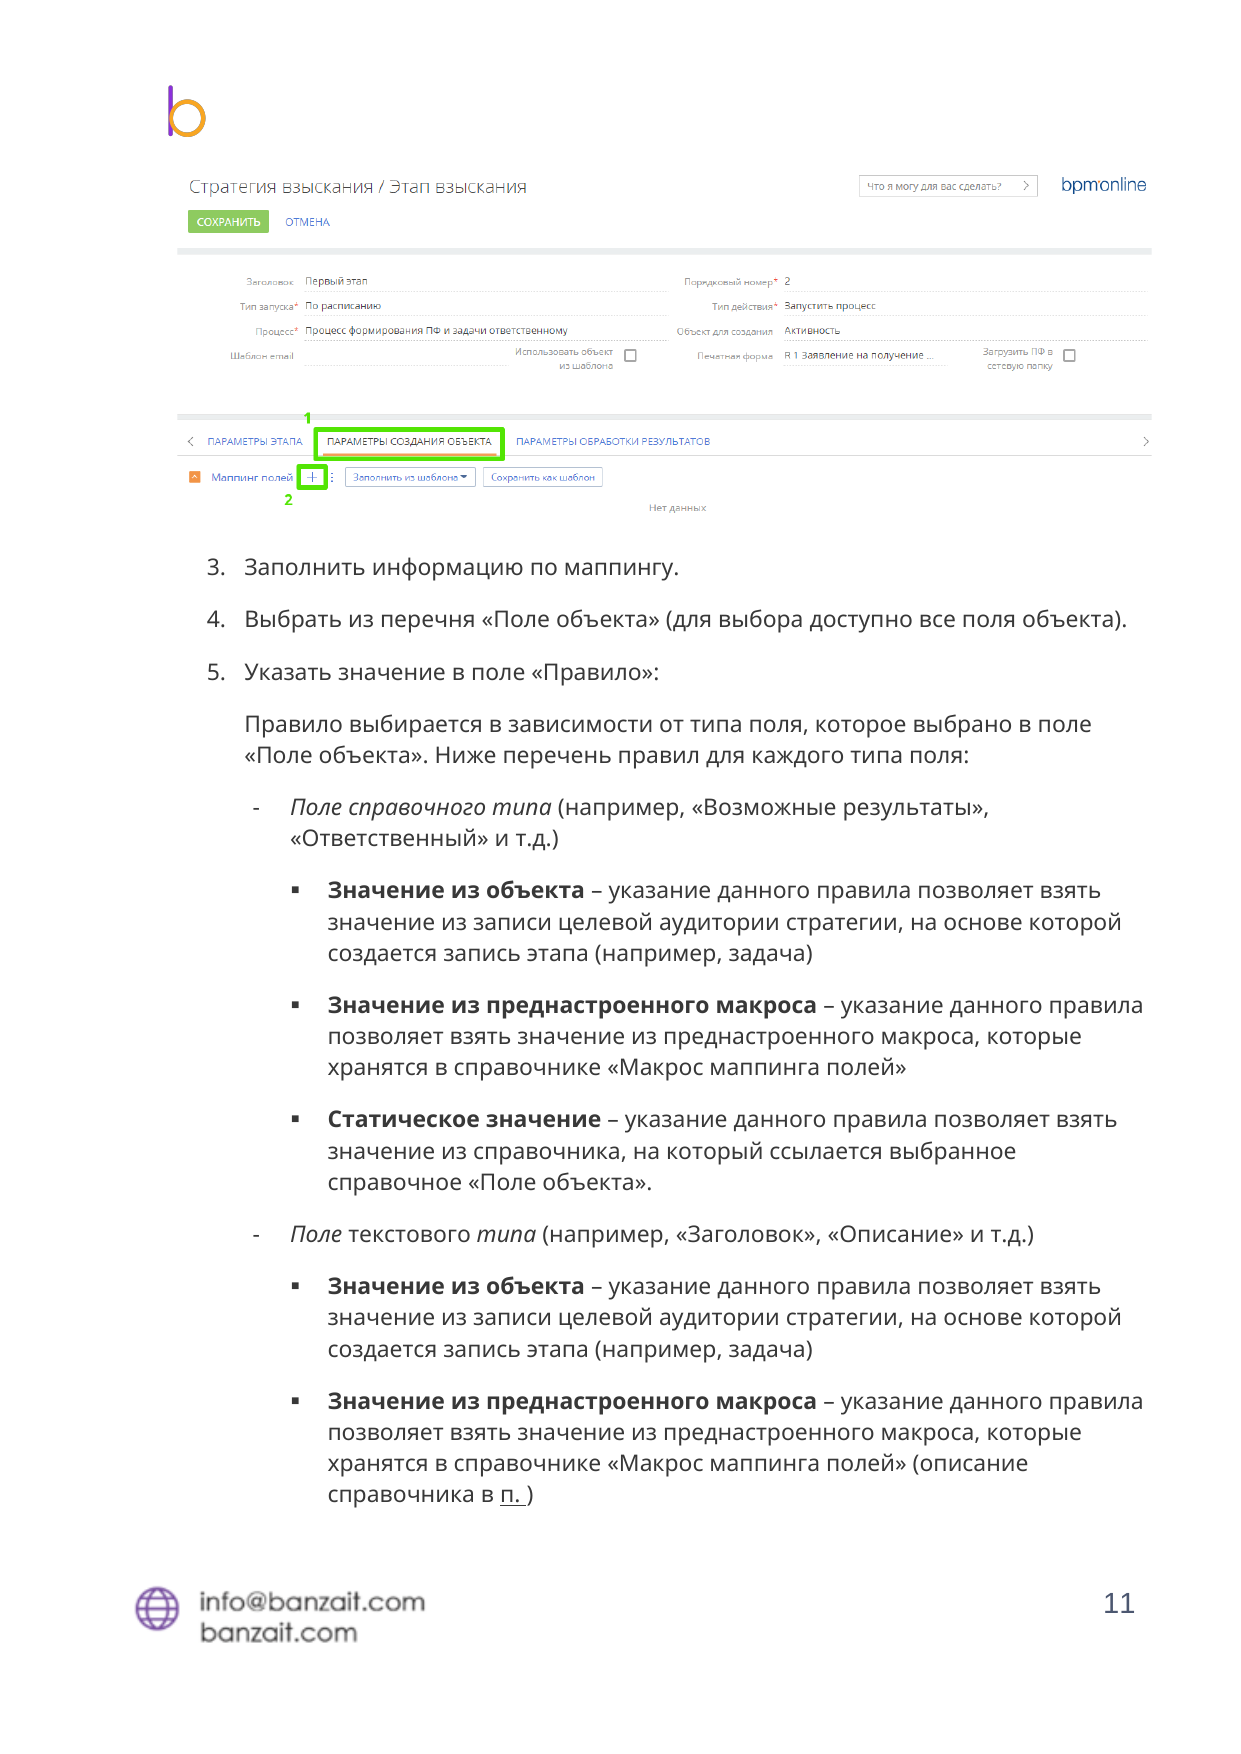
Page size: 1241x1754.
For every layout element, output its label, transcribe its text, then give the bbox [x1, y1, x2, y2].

picture [147, 73, 224, 150]
list Поле справочного типа (например, «Возможные результаты», «Ответственный» и т.д.) [252, 791, 1152, 853]
list Заполнить информацию по маппингу. [207, 551, 1152, 582]
picture [177, 170, 1152, 531]
list Поле текстового типа (например, «Заголовок», «Описание» и т.д.) [252, 1218, 1152, 1249]
list Указать значение в поле «Правило»: [207, 655, 1152, 687]
text Правило выбирается в зависимости от типа поля, которое выбрано в поле «Поле объекта». Ниже перечень правил для каждого типа поля: [244, 707, 1152, 770]
picture [118, 1576, 572, 1660]
list Выбрать из перечня «Поле объекта» (для выбора доступно все поля объекта). [207, 603, 1152, 634]
list Значение из преднастроенного макроса – указание данного правила позволяет взять значение из преднастроенного макроса, которые хранятся в справочнике «Макрос маппинга полей» [290, 989, 1152, 1082]
list Статическое значение – указание данного правила позволяет взять значение из справочника, на который ссылается выбранное справочное «Поле объекта». [290, 1103, 1152, 1197]
